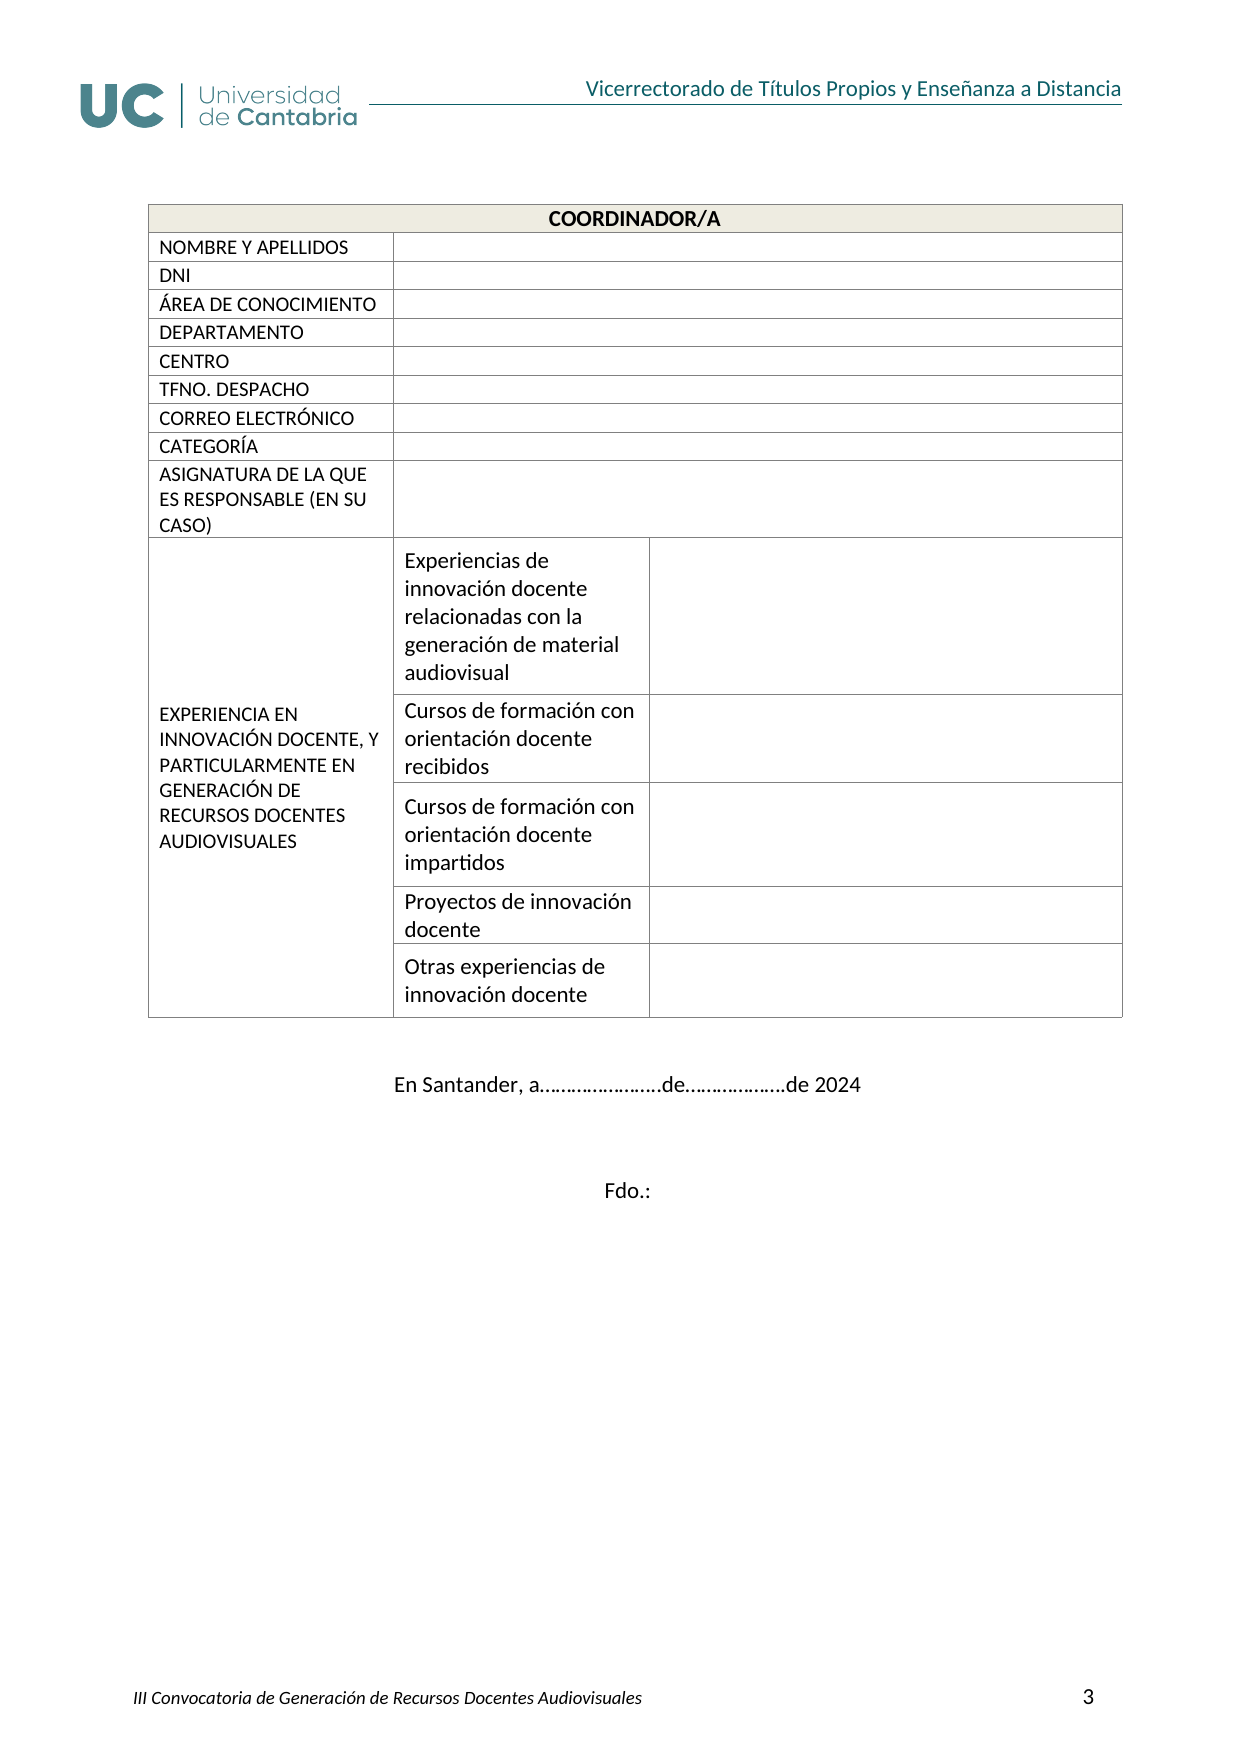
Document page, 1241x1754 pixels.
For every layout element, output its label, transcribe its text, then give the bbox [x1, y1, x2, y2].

table_cell CORREO ELECTRÓNICO [149, 404, 393, 432]
table_cell [394, 376, 1122, 403]
table_cell Proyectos de innovación docente [394, 887, 649, 943]
table_cell ÁREA DE CONOCIMIENTO [149, 290, 393, 318]
table_cell [394, 319, 1122, 346]
text En Santander, a…………………..de……………….de 2024 [133, 1070, 1122, 1098]
table_cell Cursos de formación con orientación docente impartidos [394, 783, 649, 886]
table_cell Cursos de formación con orientación docente recibidos [394, 695, 649, 782]
table_cell ASIGNATURA DE LA QUE ES RESPONSABLE (EN SU CASO) [149, 461, 393, 537]
table_cell DEPARTAMENTO [149, 319, 393, 346]
picture [66, 66, 371, 145]
table_cell [394, 433, 1122, 460]
table_cell NOMBRE Y APELLIDOS [149, 233, 393, 261]
table_cell Otras experiencias de innovación docente [394, 944, 649, 1017]
table_cell CENTRO [149, 347, 393, 375]
table_cell [394, 233, 1122, 261]
table_cell [650, 944, 1122, 1017]
table_cell [650, 695, 1122, 782]
table_cell Experiencias de innovación docente relacionadas con la generación de material audiovisual [394, 538, 649, 694]
table_cell [650, 783, 1122, 886]
table_cell [394, 262, 1122, 289]
table_cell CATEGORÍA [149, 433, 393, 460]
table_cell [650, 887, 1122, 943]
table_header COORDINADOR/A [149, 205, 1122, 232]
table_cell EXPERIENCIA EN INNOVACIÓN DOCENTE, Y PARTICULARMENTE EN GENERACIÓN DE RECURSOS DOCENTES AUDIOVISUALES [149, 538, 393, 1017]
table_cell [394, 290, 1122, 318]
table_cell [650, 538, 1122, 694]
text Fdo.: [133, 1176, 1122, 1204]
table_cell [394, 461, 1122, 537]
table_cell [394, 347, 1122, 375]
table_cell TFNO. DESPACHO [149, 376, 393, 403]
table_cell DNI [149, 262, 393, 289]
table_cell [394, 404, 1122, 432]
